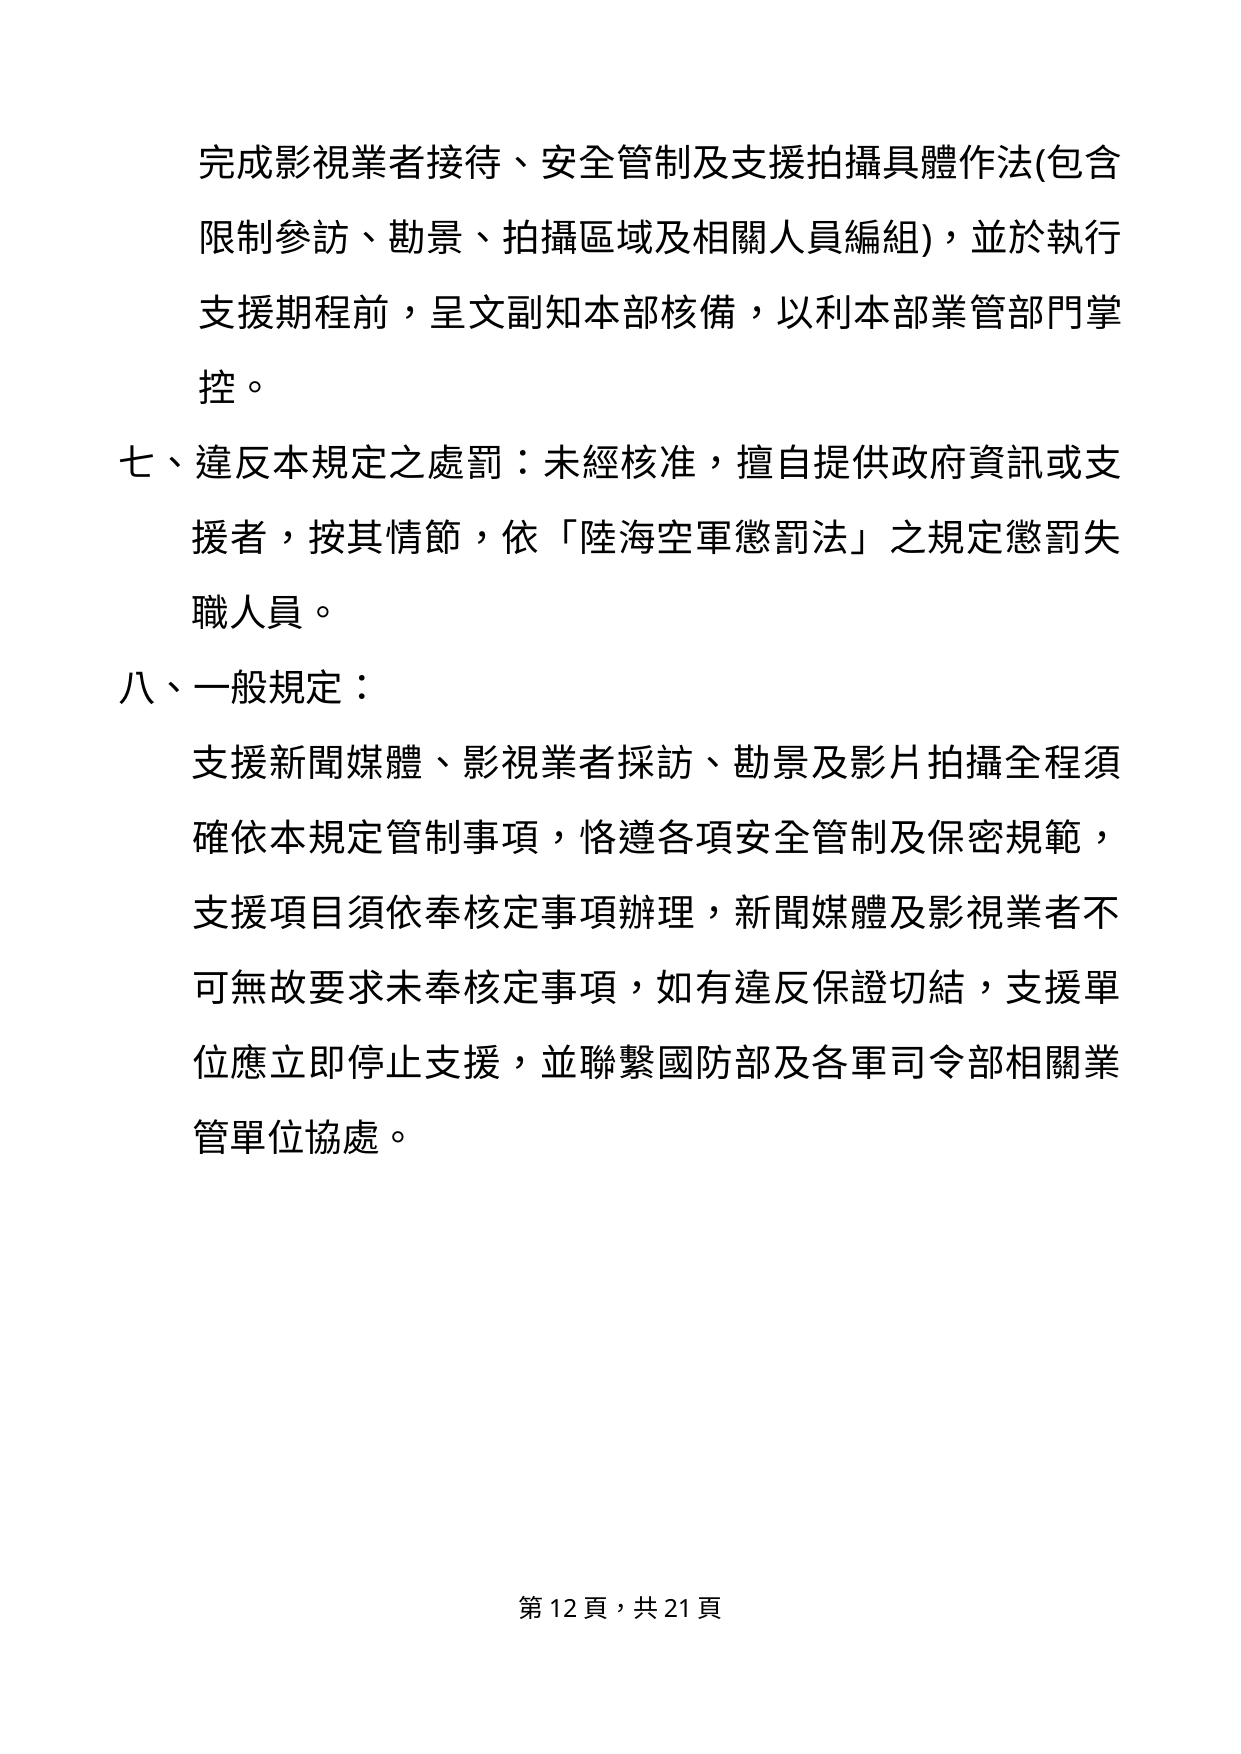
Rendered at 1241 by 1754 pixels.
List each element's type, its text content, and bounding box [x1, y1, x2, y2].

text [157, 122, 1122, 422]
text 七、違反本規定之處罰：未經核准，擅自提供政府資訊或支援者，按其情節，依「陸海空軍懲罰法」之規定懲罰失職人員。 [118, 422, 1122, 647]
text 八、一般規定： [118, 647, 1122, 722]
text 支援新聞媒體、影視業者採訪、勘景及影片拍攝全程須確依本規定管制事項，恪遵各項安全管制及保密規範，支援項目須依奉核定事項辦理，新聞媒體及影視業者不可無故要求未奉核定事項，如有違反保證切結，支援單位應立即停止支援，並聯繫國防部及各軍司令部相關業管單位協處。 [192, 722, 1122, 1172]
